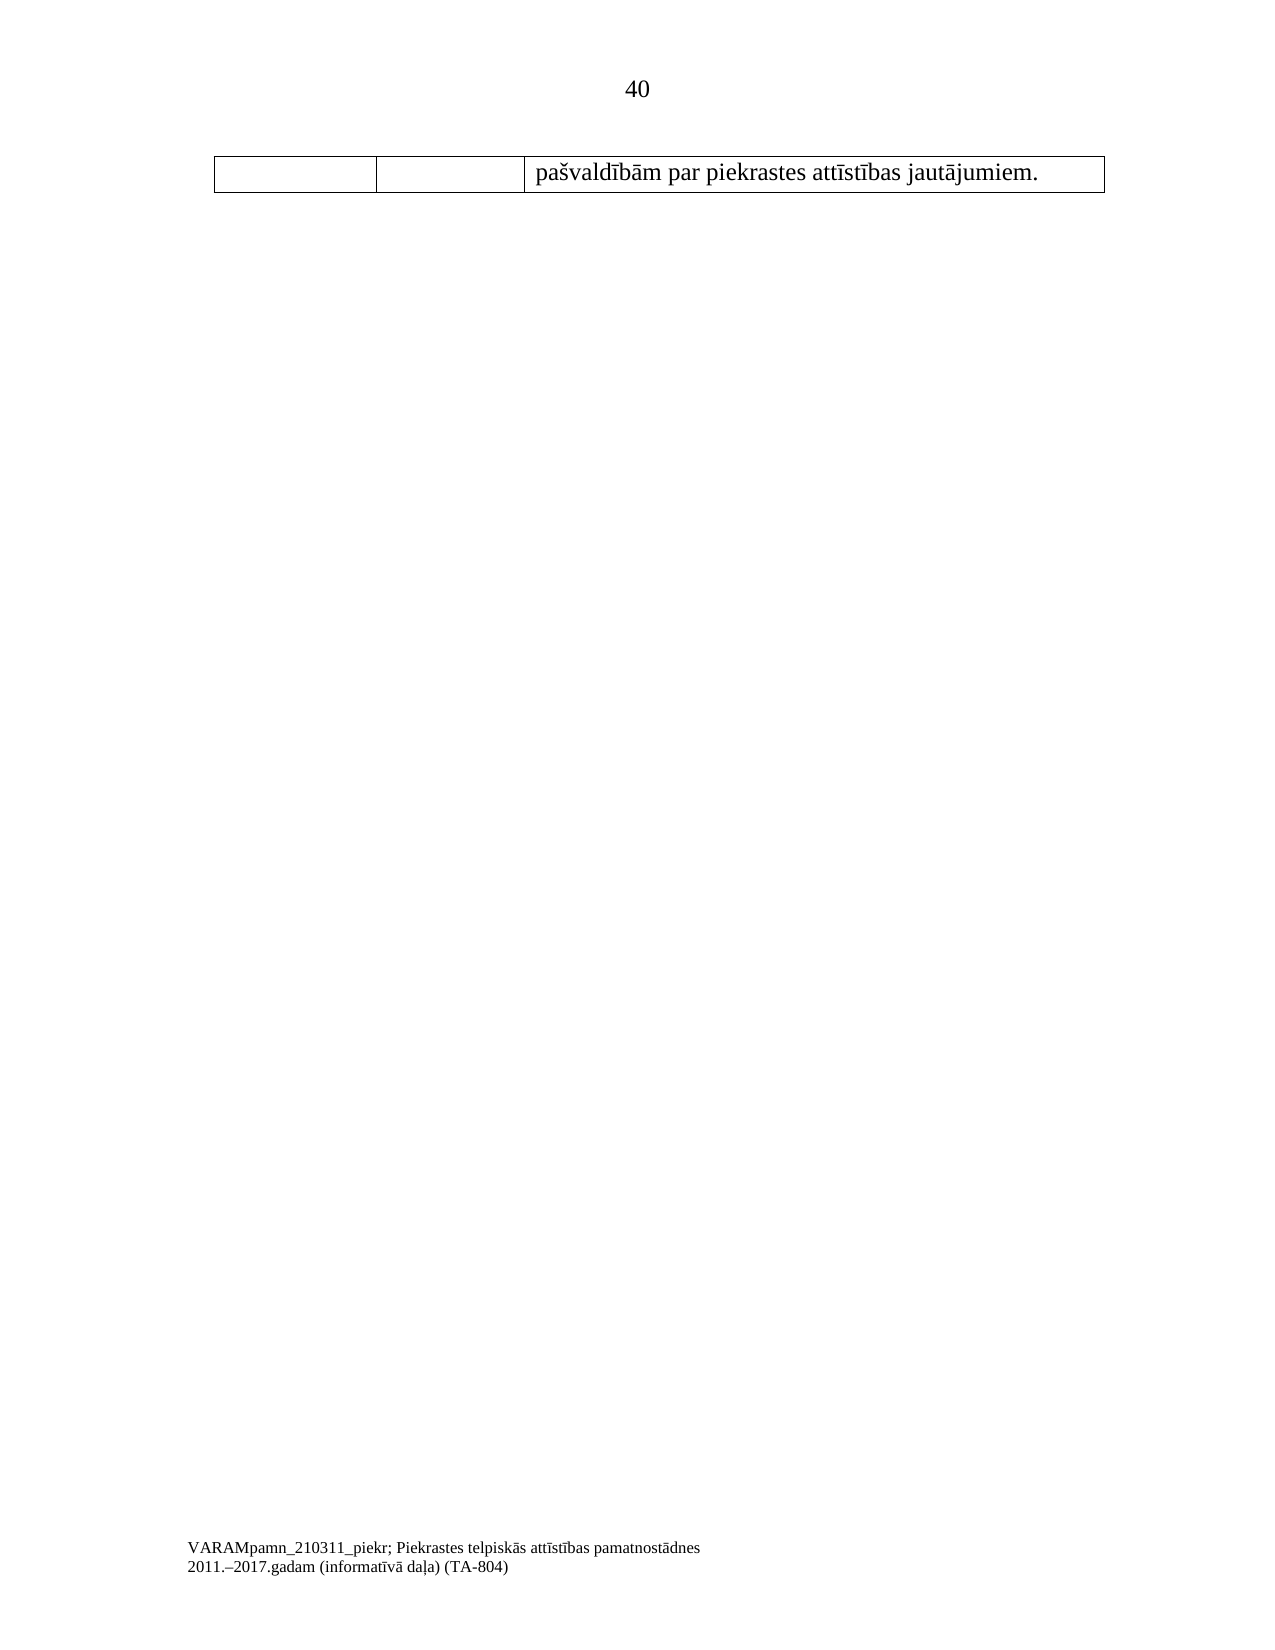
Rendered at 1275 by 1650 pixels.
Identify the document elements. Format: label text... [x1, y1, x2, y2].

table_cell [377, 157, 524, 192]
table_cell Vietējais [215, 157, 376, 192]
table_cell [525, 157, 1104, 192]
